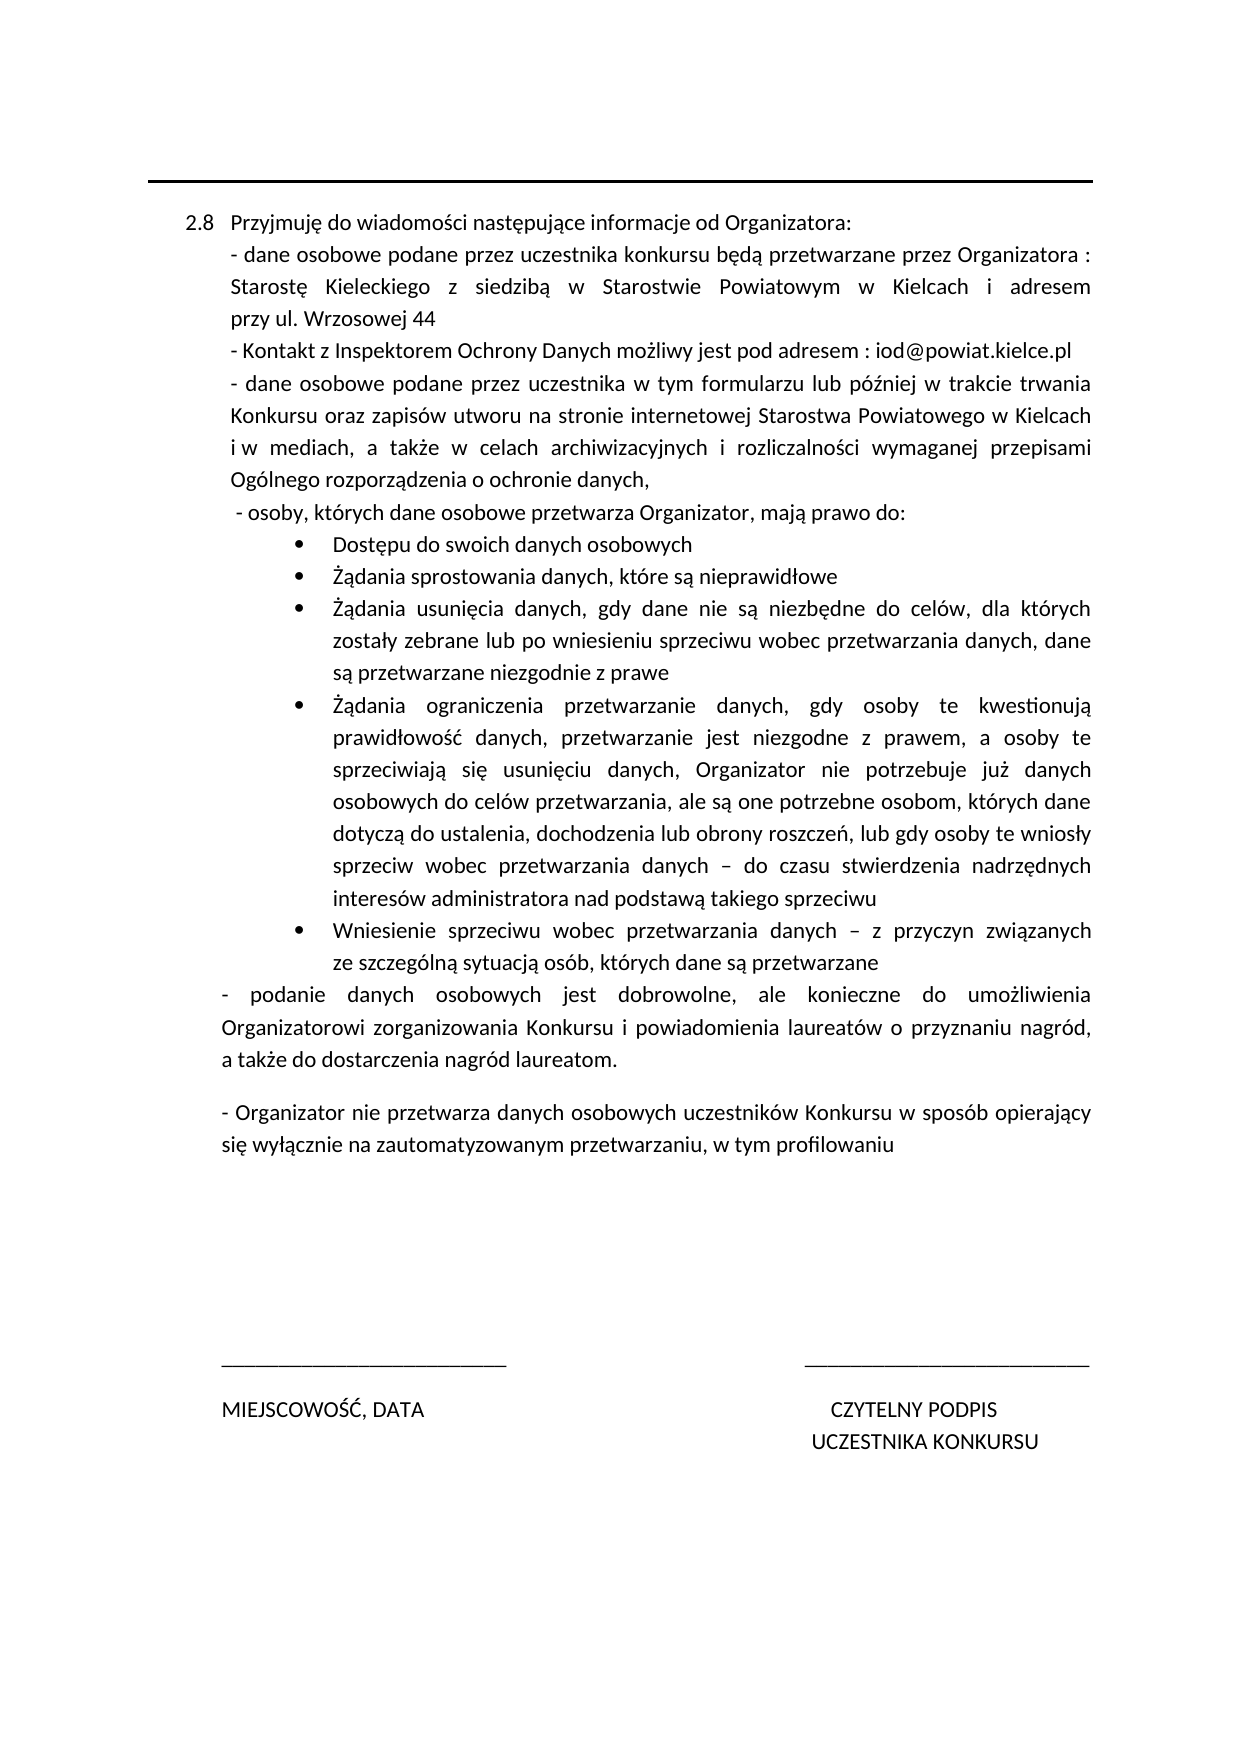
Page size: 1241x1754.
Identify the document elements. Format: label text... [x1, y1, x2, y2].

text - osoby, których dane osobowe przetwarza Organizator, mają prawo do: [230, 498, 1093, 526]
list Wniesienie sprzeciwu wobec przetwarzania danych – z przyczyn związanych ze szczególną sytuacją osób, których dane są przetwarzane [295, 916, 1093, 976]
text - podanie danych osobowych jest dobrowolne, ale konieczne do umożliwienia Organizatorowi zorganizowania Konkursu i powiadomienia laureatów o przyznaniu nagród, a także do dostarczenia nagród laureatom. [221, 980, 1093, 1073]
list Przyjmuję do wiadomości następujące informacje od Organizatora: [185, 208, 1093, 236]
text - Kontakt z Inspektorem Ochrony Danych możliwy jest pod adresem : iod@powiat.kielce.pl [230, 337, 1093, 365]
list Żądania ograniczenia przetwarzanie danych, gdy osoby te kwestionują prawidłowość danych, przetwarzanie jest niezgodne z prawem, a osoby te sprzeciwiają się usunięciu danych, Organizator nie potrzebuje już danych osobowych do celów przetwarzania, ale są one potrzebne osobom, których dane dotyczą do ustalenia, dochodzenia lub obrony roszczeń, lub gdy osoby te wniosły sprzeciw wobec przetwarzania danych – do czasu stwierdzenia nadrzędnych interesów administratora nad podstawą takiego sprzeciwu [295, 691, 1093, 912]
text - Organizator nie przetwarza danych osobowych uczestników Konkursu w sposób opierający się wyłącznie na zautomatyzowanym przetwarzaniu, w tym profilowaniu [221, 1098, 1093, 1158]
text - dane osobowe podane przez uczestnika w tym formularzu lub później w trakcie trwania Konkursu oraz zapisów utworu na stronie internetowej Starostwa Powiatowego w Kielcach i w mediach, a także w celach archiwizacyjnych i rozliczalności wymaganej przepisami Ogólnego rozporządzenia o ochronie danych, [230, 369, 1093, 493]
list Dostępu do swoich danych osobowych [295, 530, 1093, 558]
text - dane osobowe podane przez uczestnika konkursu będą przetwarzane przez Organizatora : Starostę Kieleckiego z siedzibą w Starostwie Powiatowym w Kielcach i adresem przy ul. Wrzosowej 44 [230, 240, 1093, 332]
text MIEJSCOWOŚĆ, DATA CZYTELNY PODPIS UCZESTNIKA KONKURSU [221, 1395, 1093, 1455]
list Żądania sprostowania danych, które są nieprawidłowe [295, 562, 1093, 590]
list Żądania usunięcia danych, gdy dane nie są niezbędne do celów, dla których zostały zebrane lub po wniesieniu sprzeciwu wobec przetwarzania danych, dane są przetwarzane niezgodnie z prawe [295, 594, 1093, 687]
text _________________________ _________________________ [221, 1342, 1093, 1370]
